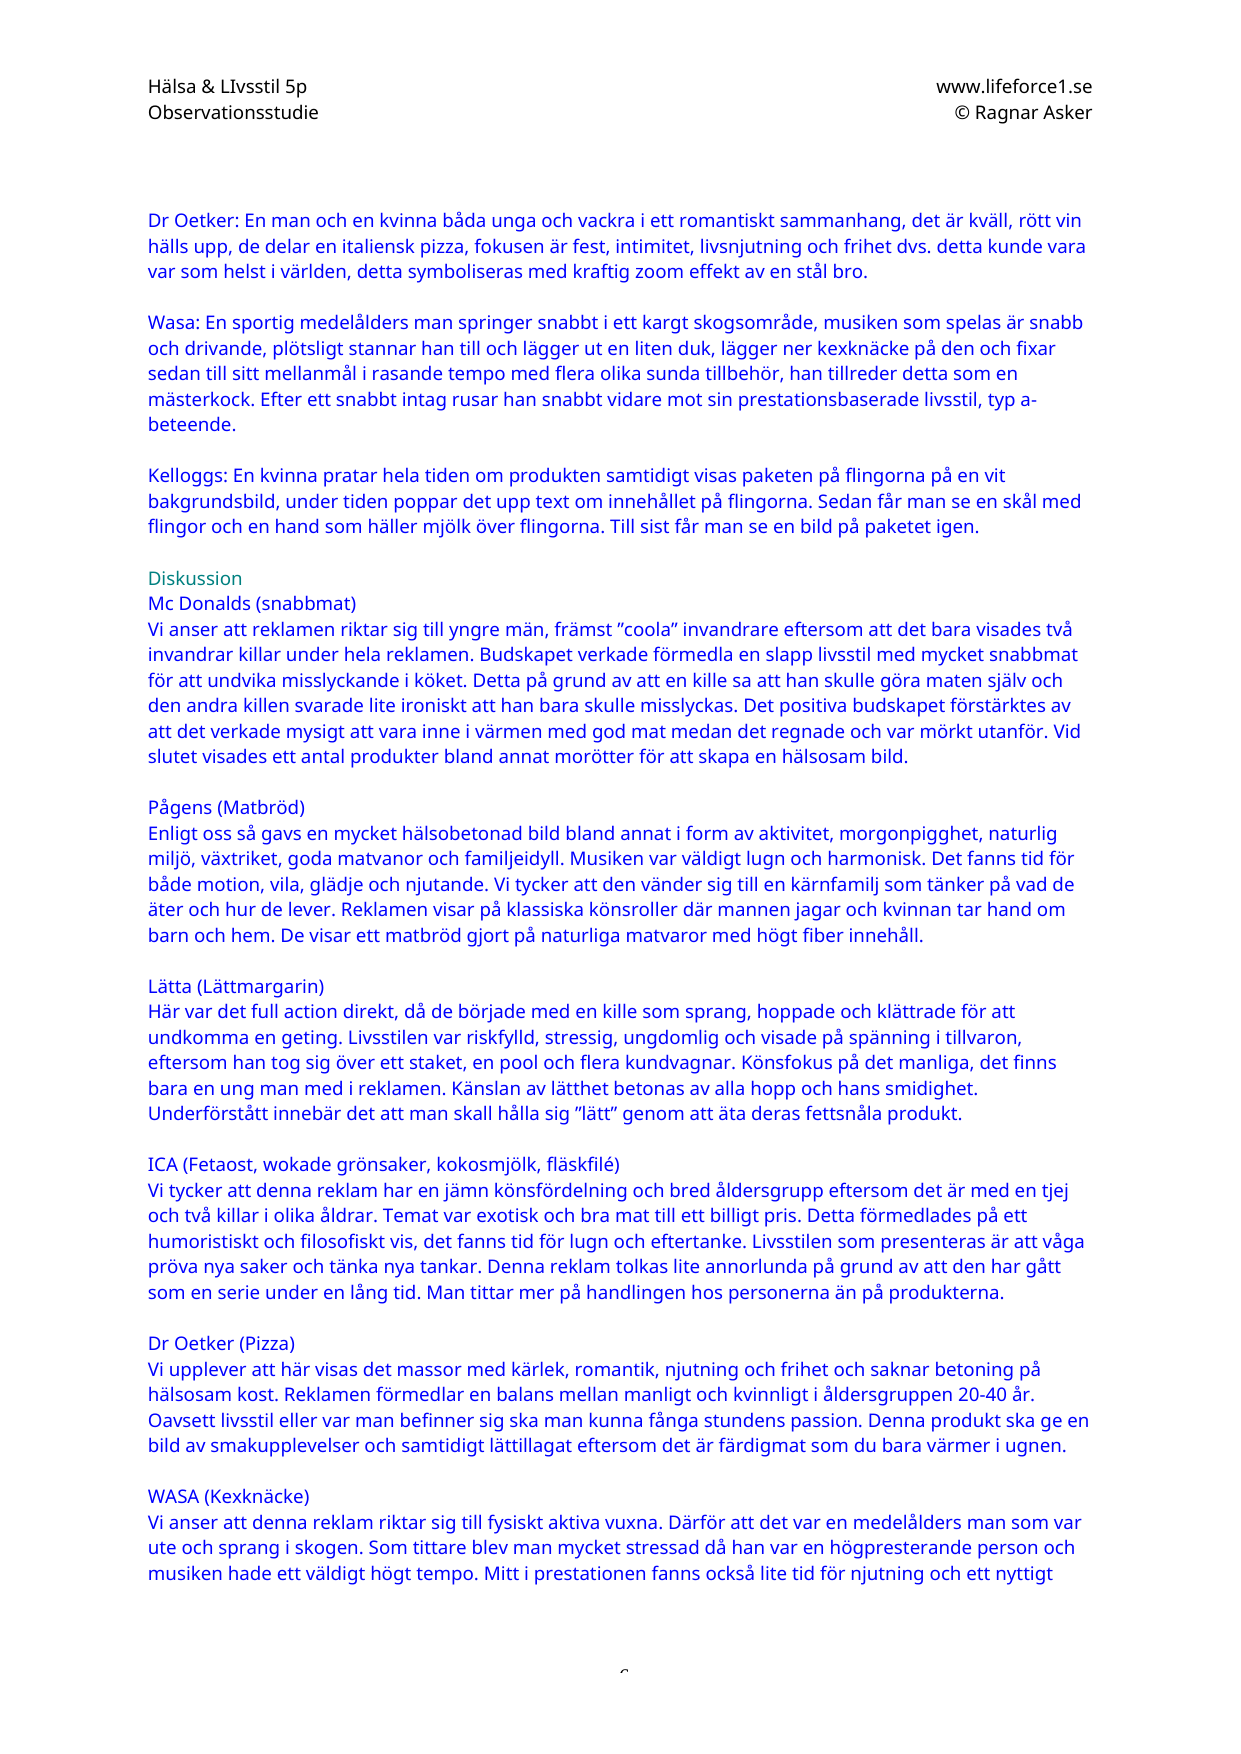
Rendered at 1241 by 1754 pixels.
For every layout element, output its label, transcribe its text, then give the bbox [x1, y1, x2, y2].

text Wasa: En sportig medelålders man springer snabbt i ett kargt skogsområde, musiken som spelas är snabb och drivande, plötsligt stannar han till och lägger ut en liten duk, lägger ner kexknäcke på den och fixar sedan till sitt mellanmål i rasande tempo med flera olika sunda tillbehör, han tillreder detta som en mästerkock. Efter ett snabbt intag rusar han snabbt vidare mot sin prestationsbaserade livsstil, typ a-beteende. [148, 309, 1093, 437]
text WASA (Kexknäcke) [148, 1483, 1093, 1509]
text ICA (Fetaost, wokade grönsaker, kokosmjölk, fläskfilé) [148, 1152, 1093, 1177]
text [148, 1509, 1093, 1586]
text Diskussion [148, 565, 1093, 590]
text Lätta (Lättmargarin) [148, 973, 1093, 999]
text Vi upplever att här visas det massor med kärlek, romantik, njutning och frihet och saknar betoning på hälsosam kost. Reklamen förmedlar en balans mellan manligt och kvinnligt i åldersgruppen 20-40 år. Oavsett livsstil eller var man befinner sig ska man kunna fånga stundens passion. Denna produkt ska ge en bild av smakupplevelser och samtidigt lättillagat eftersom det är färdigmat som du bara värmer i ugnen. [148, 1356, 1093, 1458]
text Dr Oetker (Pizza) [148, 1330, 1093, 1356]
text Pågens (Matbröd) [148, 794, 1093, 820]
text Enligt oss så gavs en mycket hälsobetonad bild bland annat i form av aktivitet, morgonpigghet, naturlig miljö, växtriket, goda matvanor och familjeidyll. Musiken var väldigt lugn och harmonisk. Det fanns tid för både motion, vila, glädje och njutande. Vi tycker att den vänder sig till en kärnfamilj som tänker på vad de äter och hur de lever. Reklamen visar på klassiska könsroller där mannen jagar och kvinnan tar hand om barn och hem. De visar ett matbröd gjort på naturliga matvaror med högt fiber innehåll. [148, 820, 1093, 948]
text Här var det full action direkt, då de började med en kille som sprang, hoppade och klättrade för att undkomma en geting. Livsstilen var riskfylld, stressig, ungdomlig och visade på spänning i tillvaron, eftersom han tog sig över ett staket, en pool och flera kundvagnar. Könsfokus på det manliga, det finns bara en ung man med i reklamen. Känslan av lätthet betonas av alla hopp och hans smidighet. Underförstått innebär det att man skall hålla sig ”lätt” genom att äta deras fettsnåla produkt. [148, 999, 1093, 1126]
text Kelloggs: En kvinna pratar hela tiden om produkten samtidigt visas paketen på flingorna på en vit bakgrundsbild, under tiden poppar det upp text om innehållet på flingorna. Sedan får man se en skål med flingor och en hand som häller mjölk över flingorna. Till sist får man se en bild på paketet igen. [148, 463, 1093, 539]
text Vi anser att reklamen riktar sig till yngre män, främst ”coola” invandrare eftersom att det bara visades två invandrar killar under hela reklamen. Budskapet verkade förmedla en slapp livsstil med mycket snabbmat för att undvika misslyckande i köket. Detta på grund av att en kille sa att han skulle göra maten själv och den andra killen svarade lite ironiskt att han bara skulle misslyckas. Det positiva budskapet förstärktes av att det verkade mysigt att vara inne i värmen med god mat medan det regnade och var mörkt utanför. Vid slutet visades ett antal produkter bland annat morötter för att skapa en hälsosam bild. [148, 616, 1093, 769]
text Vi tycker att denna reklam har en jämn könsfördelning och bred åldersgrupp eftersom det är med en tjej och två killar i olika åldrar. Temat var exotisk och bra mat till ett billigt pris. Detta förmedlades på ett humoristiskt och filosofiskt vis, det fanns tid för lugn och eftertanke. Livsstilen som presenteras är att våga pröva nya saker och tänka nya tankar. Denna reklam tolkas lite annorlunda på grund av att den har gått som en serie under en lång tid. Man tittar mer på handlingen hos personerna än på produkterna. [148, 1177, 1093, 1305]
text Mc Donalds (snabbmat) [148, 590, 1093, 616]
text Dr Oetker: En man och en kvinna båda unga och vackra i ett romantiskt sammanhang, det är kväll, rött vin hälls upp, de delar en italiensk pizza, fokusen är fest, intimitet, livsnjutning och frihet dvs. detta kunde vara var som helst i världen, detta symboliseras med kraftig zoom effekt av en stål bro. [148, 207, 1093, 284]
